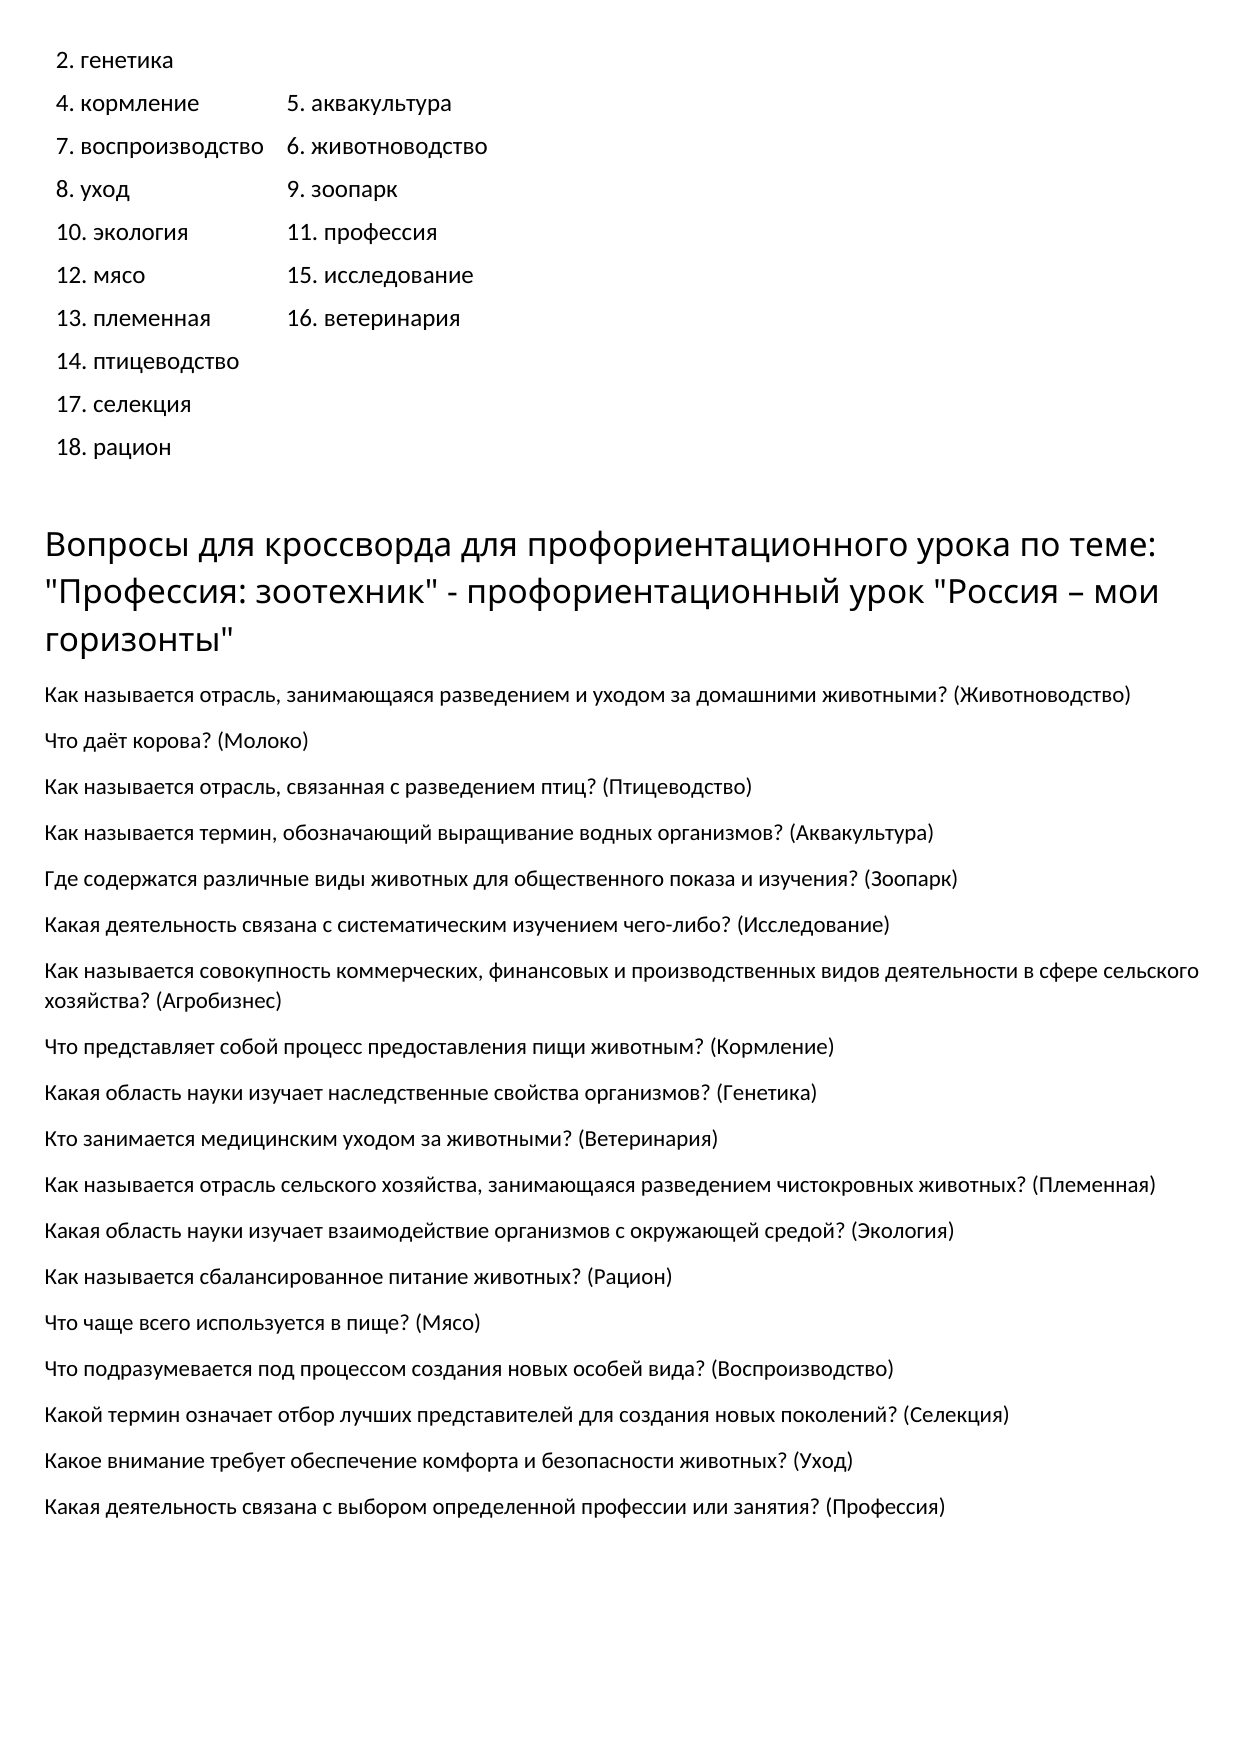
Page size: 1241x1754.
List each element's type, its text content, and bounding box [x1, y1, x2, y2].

text Какая деятельность связана с систематическим изучением чего-либо? (Исследование) [44, 910, 1211, 938]
text Что представляет собой процесс предоставления пищи животным? (Кормление) [44, 1032, 1211, 1060]
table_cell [44, 44, 275, 474]
text Вопросы для кроссворда для профориентационного урока по теме: "Профессия: зоотехник" - профориентационный урок "Россия – мои горизонты" [44, 521, 1211, 661]
text Как называется совокупность коммерческих, финансовых и производственных видов деятельности в сфере сельского хозяйства? (Агробизнес) [44, 956, 1211, 1014]
text Какой термин означает отбор лучших представителей для создания новых поколений? (Селекция) [44, 1400, 1211, 1428]
text Кто занимается медицинским уходом за животными? (Ветеринария) [44, 1124, 1211, 1152]
text Как называется сбалансированное питание животных? (Рацион) [44, 1262, 1211, 1290]
text Как называется отрасль, связанная с разведением птиц? (Птицеводство) [44, 772, 1211, 800]
text Какая деятельность связана с выбором определенной профессии или занятия? (Профессия) [44, 1492, 1211, 1520]
text Какая область науки изучает взаимодействие организмов с окружающей средой? (Экология) [44, 1216, 1211, 1244]
text Как называется отрасль, занимающаяся разведением и уходом за домашними животными? (Животноводство) [44, 680, 1211, 708]
text Как называется термин, обозначающий выращивание водных организмов? (Аквакультура) [44, 818, 1211, 846]
text Какая область науки изучает наследственные свойства организмов? (Генетика) [44, 1078, 1211, 1106]
text Что чаще всего используется в пище? (Мясо) [44, 1308, 1211, 1336]
text Какое внимание требует обеспечение комфорта и безопасности животных? (Уход) [44, 1446, 1211, 1474]
text Как называется отрасль сельского хозяйства, занимающаяся разведением чистокровных животных? (Племенная) [44, 1170, 1211, 1198]
text Что подразумевается под процессом создания новых особей вида? (Воспроизводство) [44, 1354, 1211, 1382]
text Где содержатся различные виды животных для общественного показа и изучения? (Зоопарк) [44, 864, 1211, 892]
text Что даёт корова? (Молоко) [44, 726, 1211, 754]
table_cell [275, 44, 499, 474]
